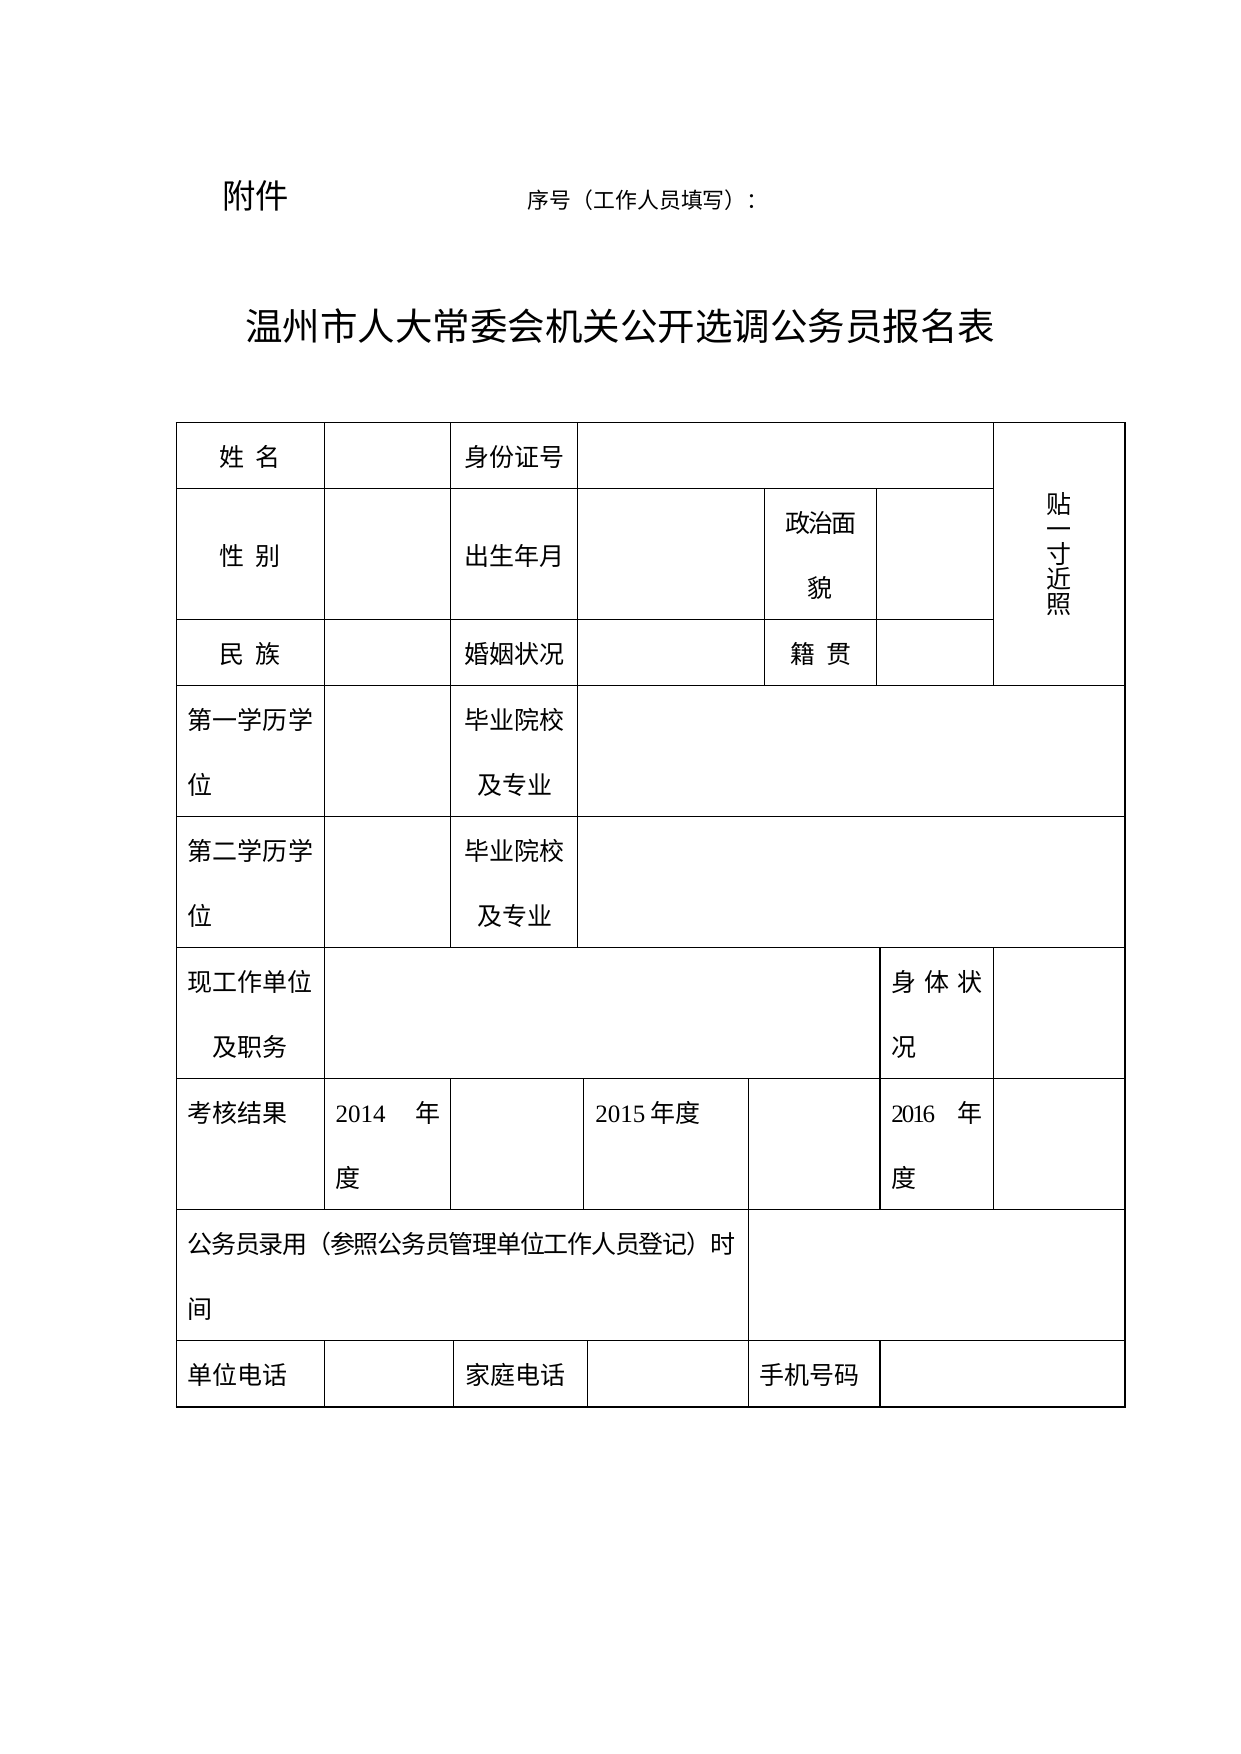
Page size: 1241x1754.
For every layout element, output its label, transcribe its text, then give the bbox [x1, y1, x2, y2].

table_cell [749, 1079, 879, 1209]
table_cell [578, 489, 764, 619]
text 温州市人大常委会机关公开选调公务员报名表 [187, 292, 1053, 357]
text 附件 序号（工作人员填写）： [187, 162, 1053, 227]
table_cell 2015年度 [584, 1079, 748, 1209]
table_cell 第一学历学位 [177, 686, 324, 816]
table_cell [325, 817, 450, 947]
table_cell 单位电话 [177, 1341, 324, 1406]
table_cell 婚姻状况 [451, 620, 577, 685]
table_cell 家庭电话 [454, 1341, 587, 1406]
table_cell 公务员录用（参照公务员管理单位工作人员登记）时间 [177, 1210, 748, 1340]
table_cell 政治面貌 [765, 489, 876, 619]
table_cell 现工作单位及职务 [177, 948, 324, 1078]
table_cell [451, 1079, 583, 1209]
table_header [325, 423, 450, 488]
table_cell [578, 620, 764, 685]
table_cell 2014年度 [325, 1079, 450, 1209]
table_cell [877, 489, 993, 619]
table_cell 出生年月 [451, 489, 577, 619]
table_header 身份证号 [451, 423, 577, 488]
table_cell [325, 686, 450, 816]
table_cell 第二学历学位 [177, 817, 324, 947]
table_cell [749, 1210, 1124, 1340]
table_cell [578, 817, 1124, 947]
table_cell [325, 948, 879, 1078]
table_cell 身体状况 [881, 948, 993, 1078]
table_cell [881, 1341, 1124, 1406]
table_cell [325, 620, 450, 685]
table_cell 2016年度 [881, 1079, 993, 1209]
table_cell [994, 1079, 1124, 1209]
table_header [578, 423, 993, 488]
table_cell [578, 686, 1124, 816]
table_cell 手机号码 [749, 1341, 879, 1406]
table_cell [325, 1341, 453, 1406]
table_cell 民 族 [177, 620, 324, 685]
table_cell [994, 948, 1124, 1078]
table_header 姓 名 [177, 423, 324, 488]
table_cell 毕业院校及专业 [451, 817, 577, 947]
table_cell [325, 489, 450, 619]
table_cell [877, 620, 993, 685]
table_cell [588, 1341, 748, 1406]
table_header 贴一寸近照 [994, 423, 1124, 685]
table_cell 性 别 [177, 489, 324, 619]
table_cell 考核结果 [177, 1079, 324, 1209]
table_cell 毕业院校及专业 [451, 686, 577, 816]
table_cell 籍 贯 [765, 620, 876, 685]
